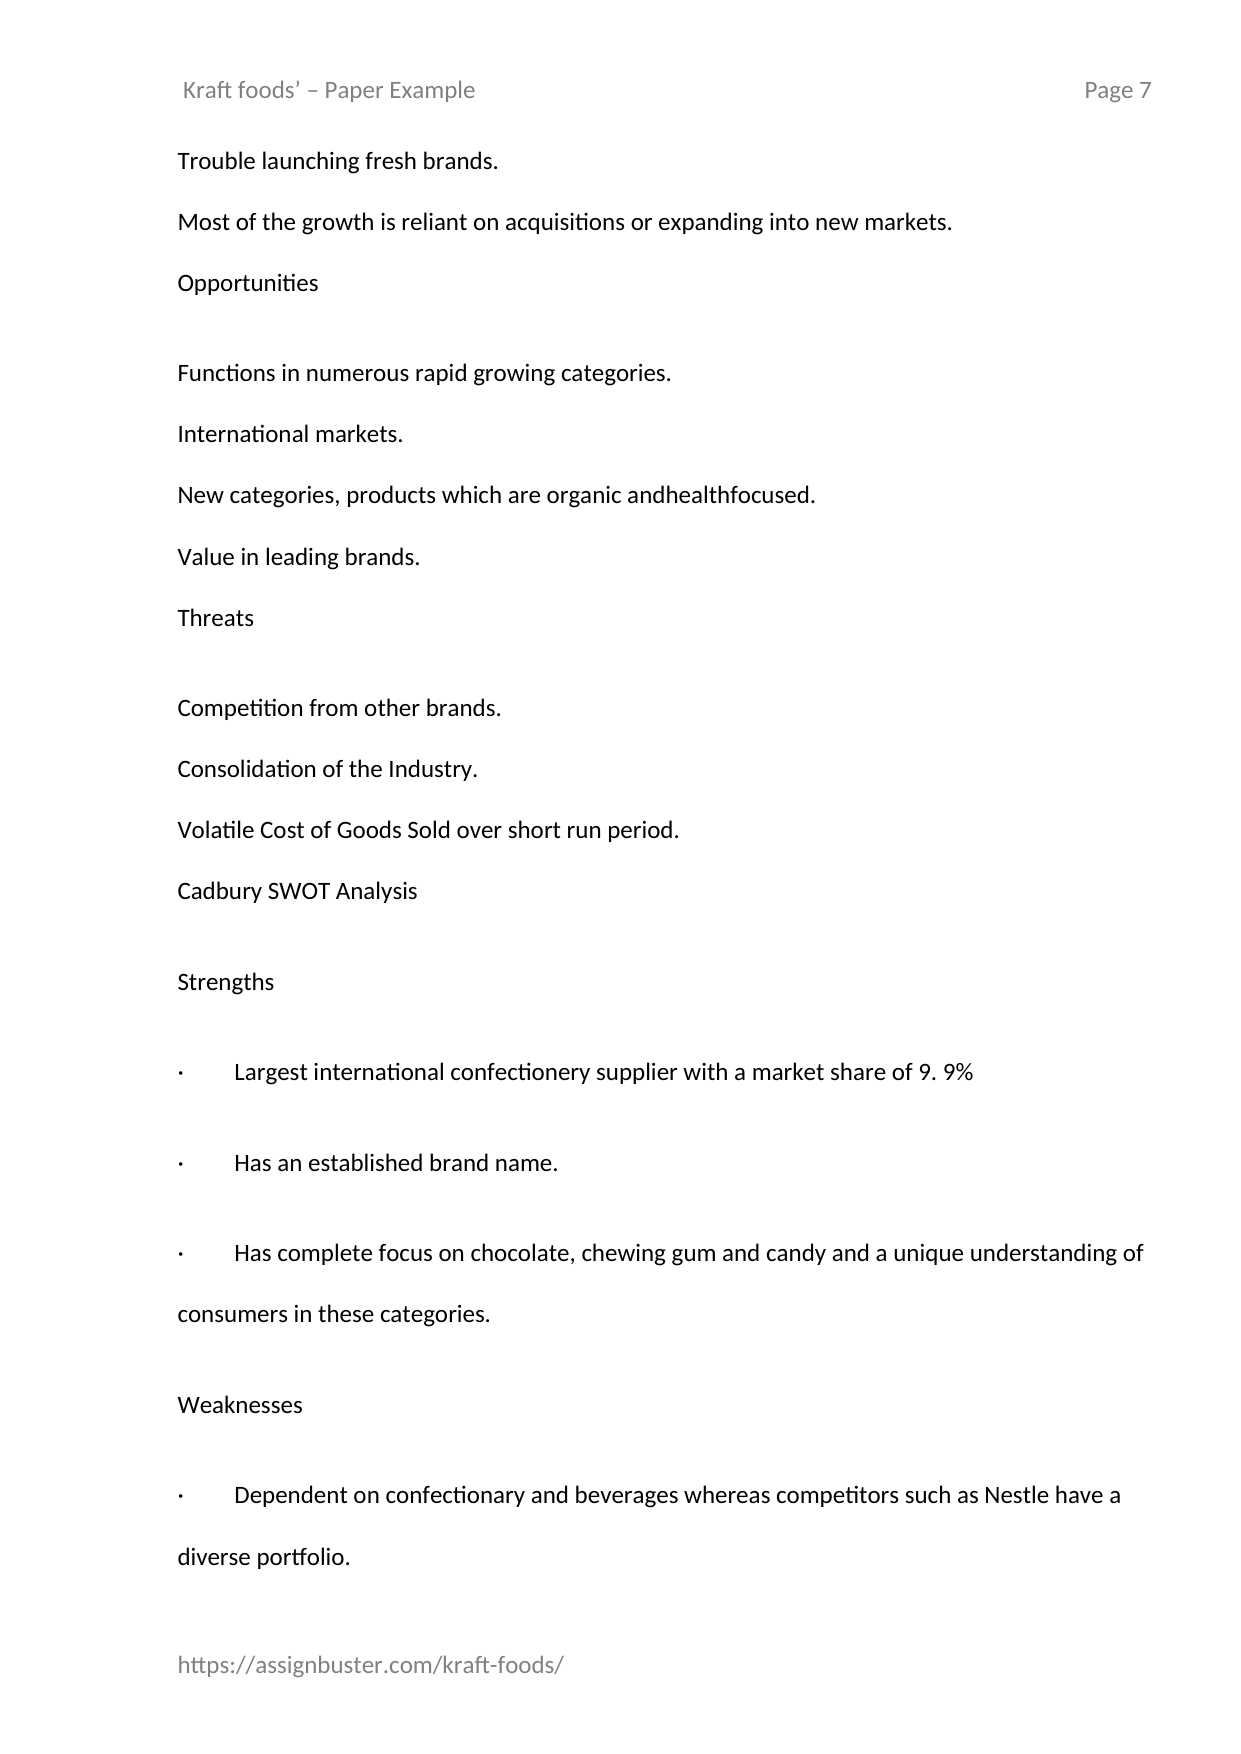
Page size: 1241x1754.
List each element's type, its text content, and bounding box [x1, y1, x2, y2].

text Competition from other brands. Consolidation of the Industry. Volatile Cost of Goods Sold over short run period. Cadbury SWOT Analysis [177, 692, 1152, 906]
text Weaknesses [177, 1389, 1152, 1419]
text · Dependent on confectionary and beverages whereas competitors such as Nestle have a diverse portfolio. [177, 1479, 1152, 1571]
text · Largest international confectionery supplier with a market share of 9. 9% [177, 1056, 1152, 1087]
text · Has an established brand name. [177, 1147, 1152, 1177]
text · Has complete focus on chocolate, chewing gum and candy and a unique understanding of consumers in these categories. [177, 1237, 1152, 1329]
text Functions in numerous rapid growing categories. International markets. New categories, products which are organic andhealthfocused. Value in leading brands. Threats [177, 358, 1152, 632]
text Trouble launching fresh brands. Most of the growth is reliant on acquisitions or expanding into new markets. Opportunities [177, 145, 1152, 298]
text Strengths [177, 966, 1152, 996]
